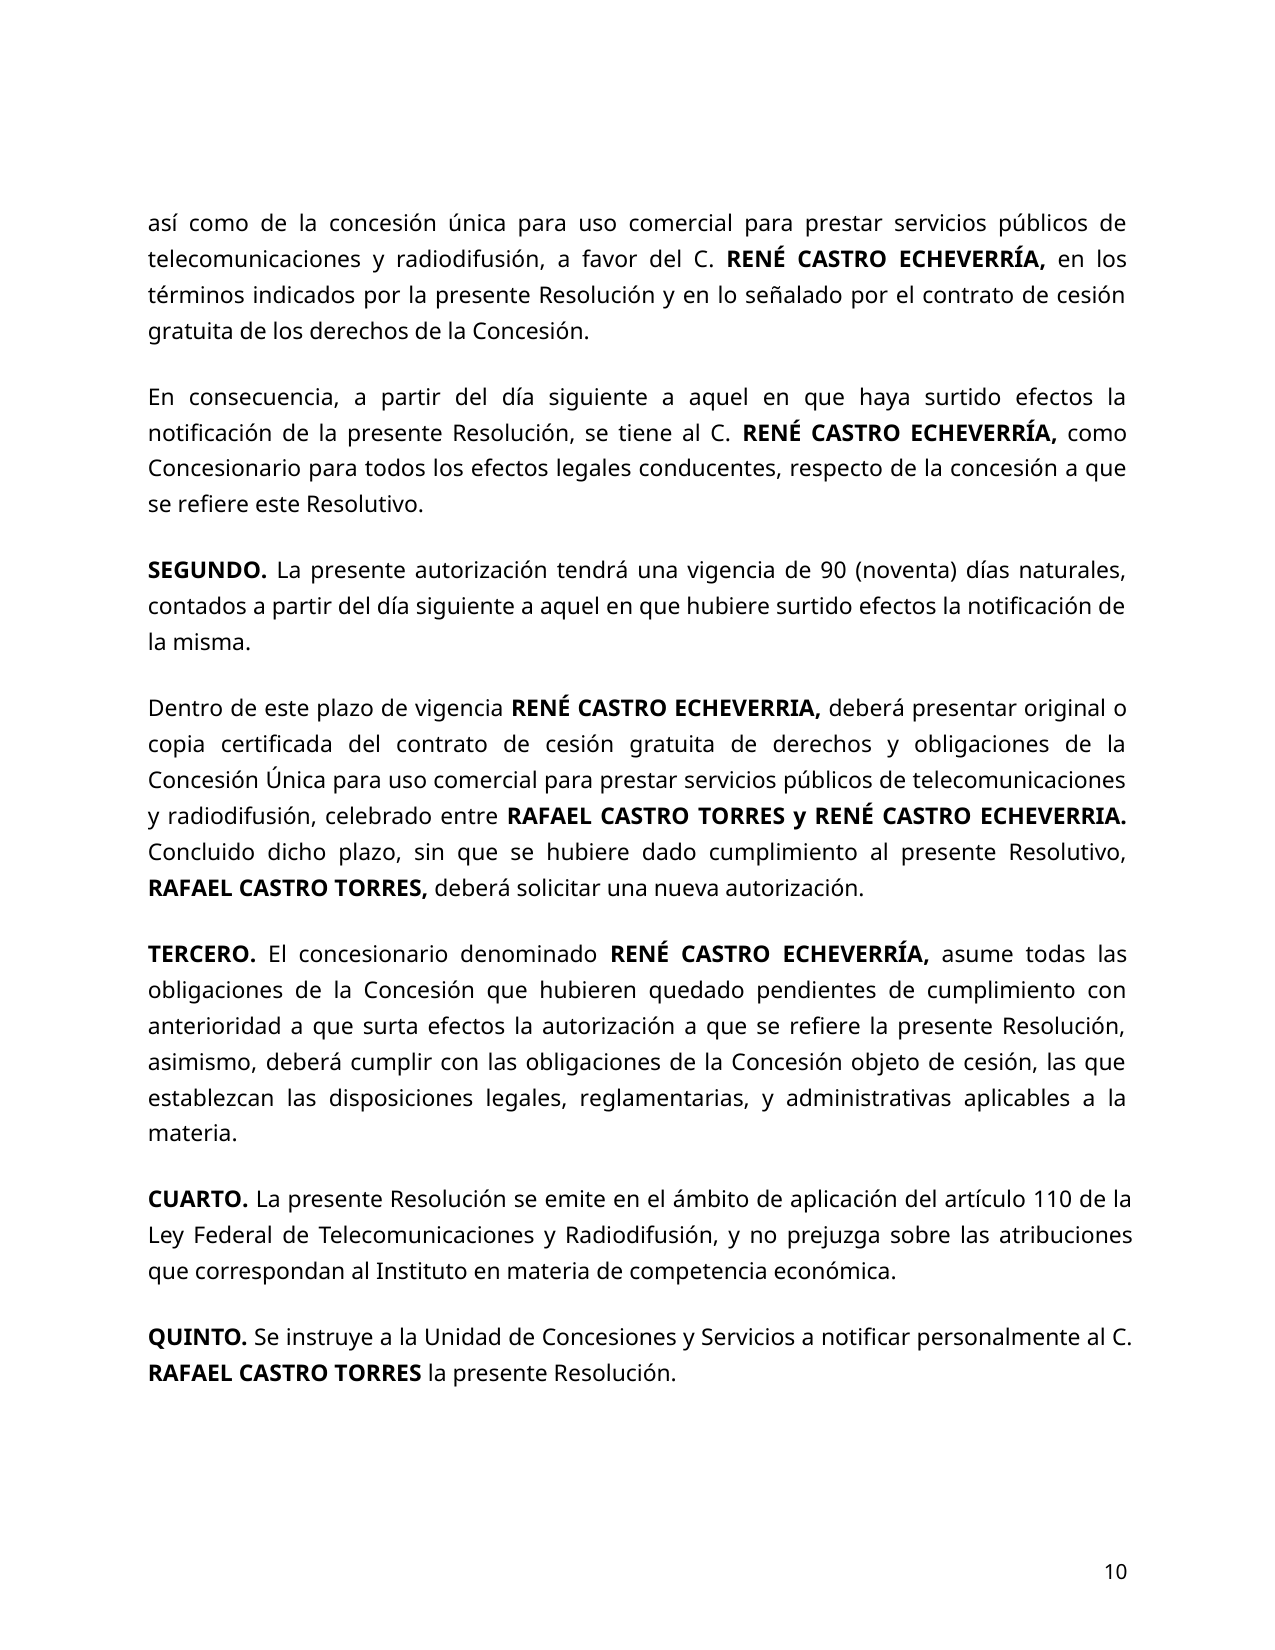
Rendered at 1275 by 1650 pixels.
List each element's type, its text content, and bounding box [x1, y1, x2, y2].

text SEGUNDO. La presente autorización tendrá una vigencia de 90 (noventa) días naturales, contados a partir del día siguiente a aquel en que hubiere surtido efectos la notificación de la misma. [148, 554, 1127, 657]
text Dentro de este plazo de vigencia RENÉ CASTRO ECHEVERRIA, deberá presentar original o copia certificada del contrato de cesión gratuita de derechos y obligaciones de la Concesión Única para uso comercial para prestar servicios públicos de telecomunicaciones y radiodifusión, celebrado entre RAFAEL CASTRO TORRES y RENÉ CASTRO ECHEVERRIA. Concluido dicho plazo, sin que se hubiere dado cumplimiento al presente Resolutivo, RAFAEL CASTRO TORRES, deberá solicitar una nueva autorización. [148, 692, 1127, 903]
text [148, 207, 1127, 346]
text En consecuencia, a partir del día siguiente a aquel en que haya surtido efectos la notificación de la presente Resolución, se tiene al C. RENÉ CASTRO ECHEVERRÍA, como Concesionario para todos los efectos legales conducentes, respecto de la concesión a que se refiere este Resolutivo. [148, 381, 1127, 519]
text CUARTO. La presente Resolución se emite en el ámbito de aplicación del artículo 110 de la Ley Federal de Telecomunicaciones y Radiodifusión, y no prejuzga sobre las atribuciones que correspondan al Instituto en materia de competencia económica. [148, 1183, 1134, 1286]
text TERCERO. El concesionario denominado RENÉ CASTRO ECHEVERRÍA, asume todas las obligaciones de la Concesión que hubieren quedado pendientes de cumplimiento con anterioridad a que surta efectos la autorización a que se refiere la presente Resolución, asimismo, deberá cumplir con las obligaciones de la Concesión objeto de cesión, las que establezcan las disposiciones legales, reglamentarias, y administrativas aplicables a la materia. [148, 938, 1127, 1149]
text QUINTO. Se instruye a la Unidad de Concesiones y Servicios a notificar personalmente al C. RAFAEL CASTRO TORRES la presente Resolución. [148, 1321, 1134, 1388]
